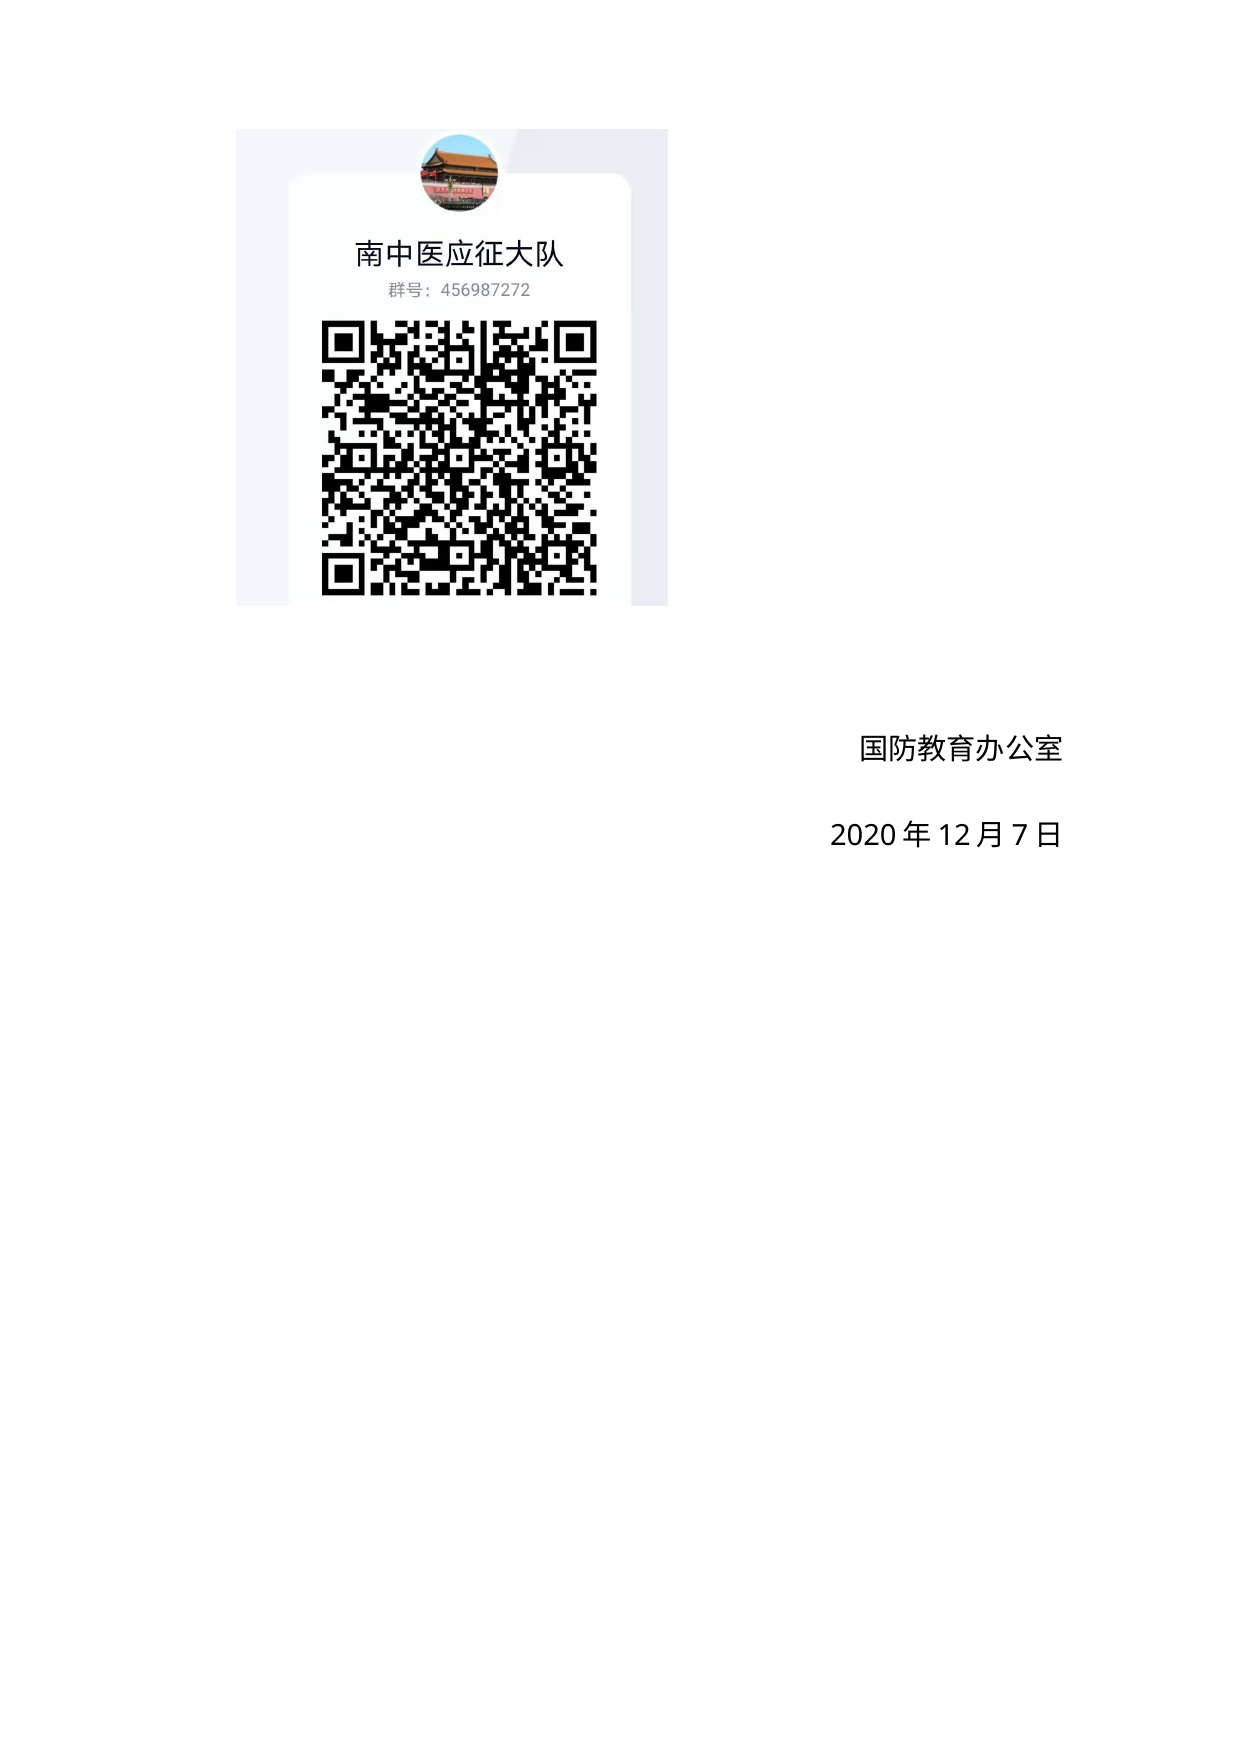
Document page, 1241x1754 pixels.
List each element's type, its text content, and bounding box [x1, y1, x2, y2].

text 国防教育办公室 [177, 714, 1063, 779]
picture [235, 129, 668, 606]
text 2020年12月7日 [177, 801, 1063, 866]
